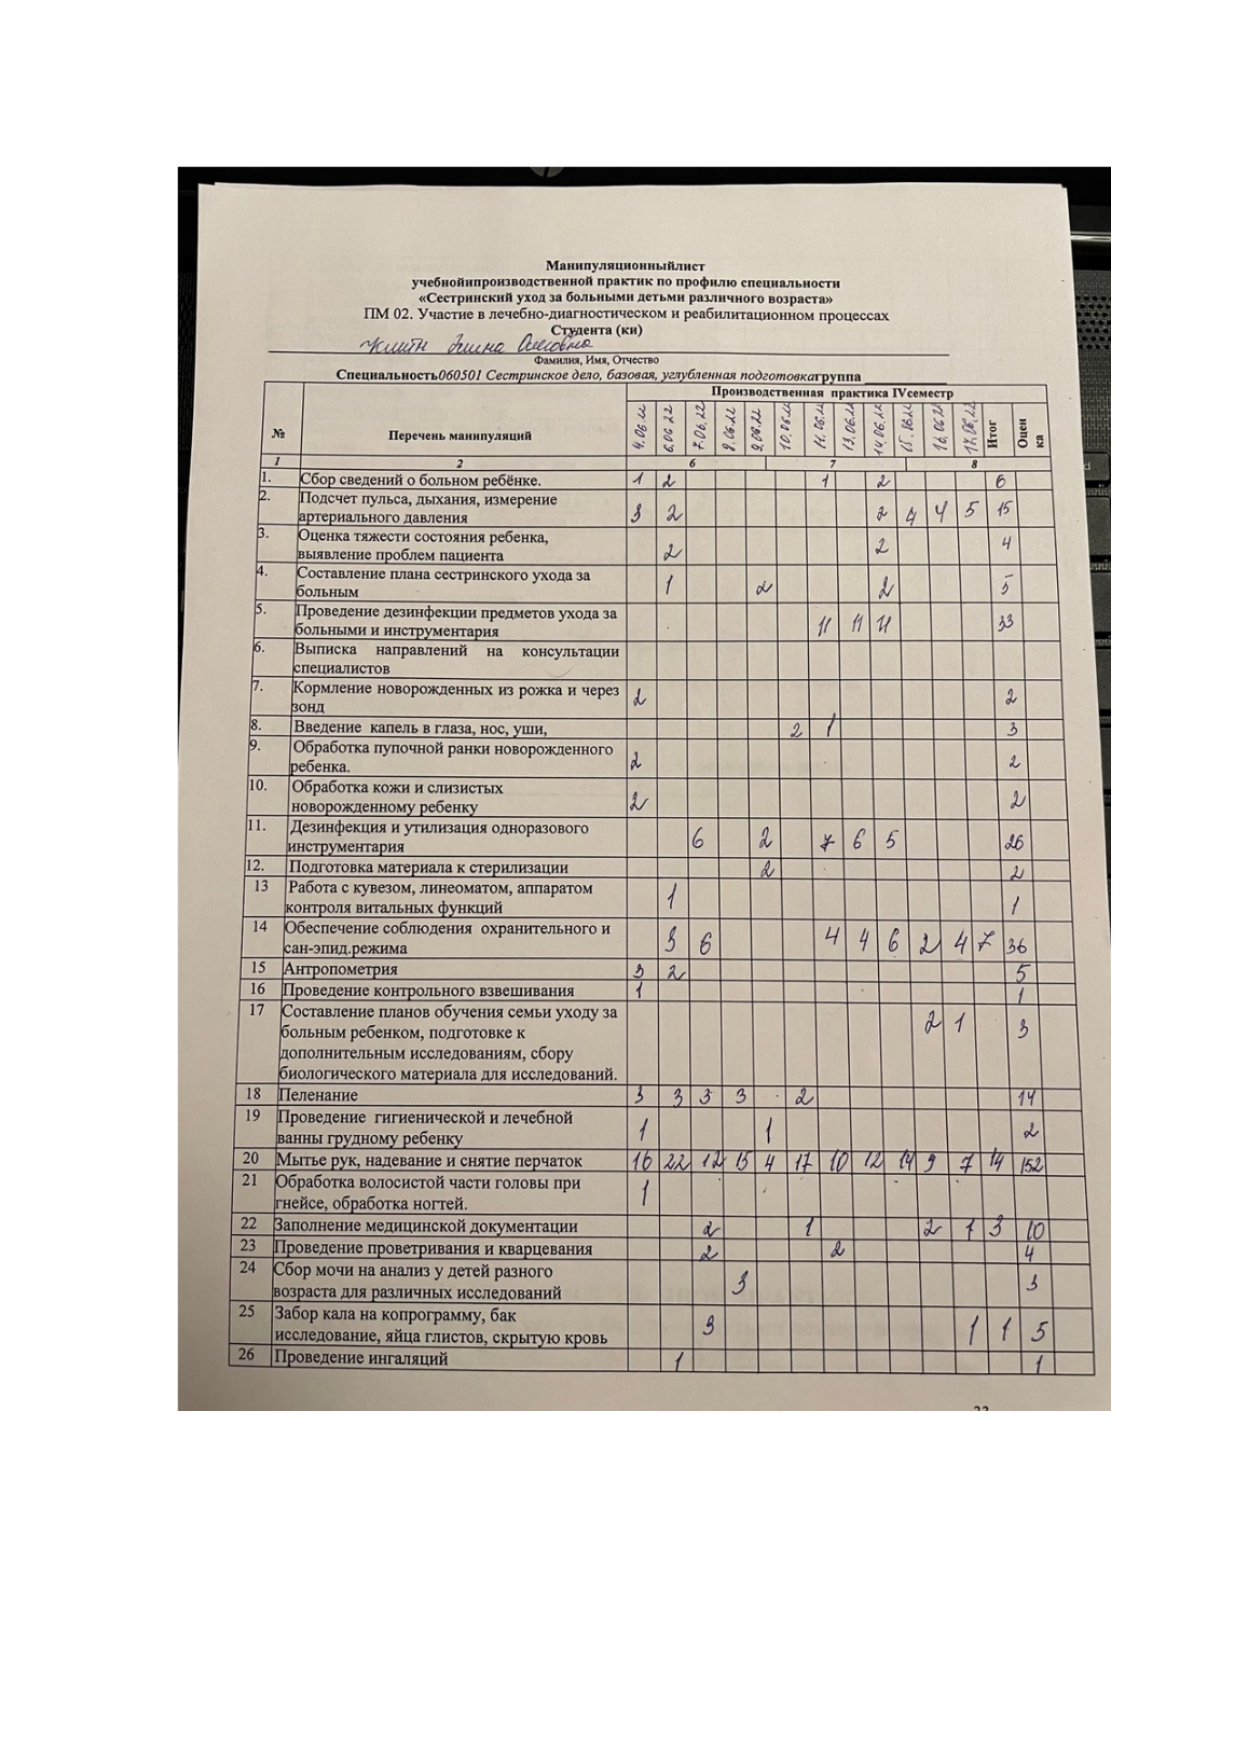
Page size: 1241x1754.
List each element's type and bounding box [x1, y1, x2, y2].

picture [178, 168, 1111, 1410]
